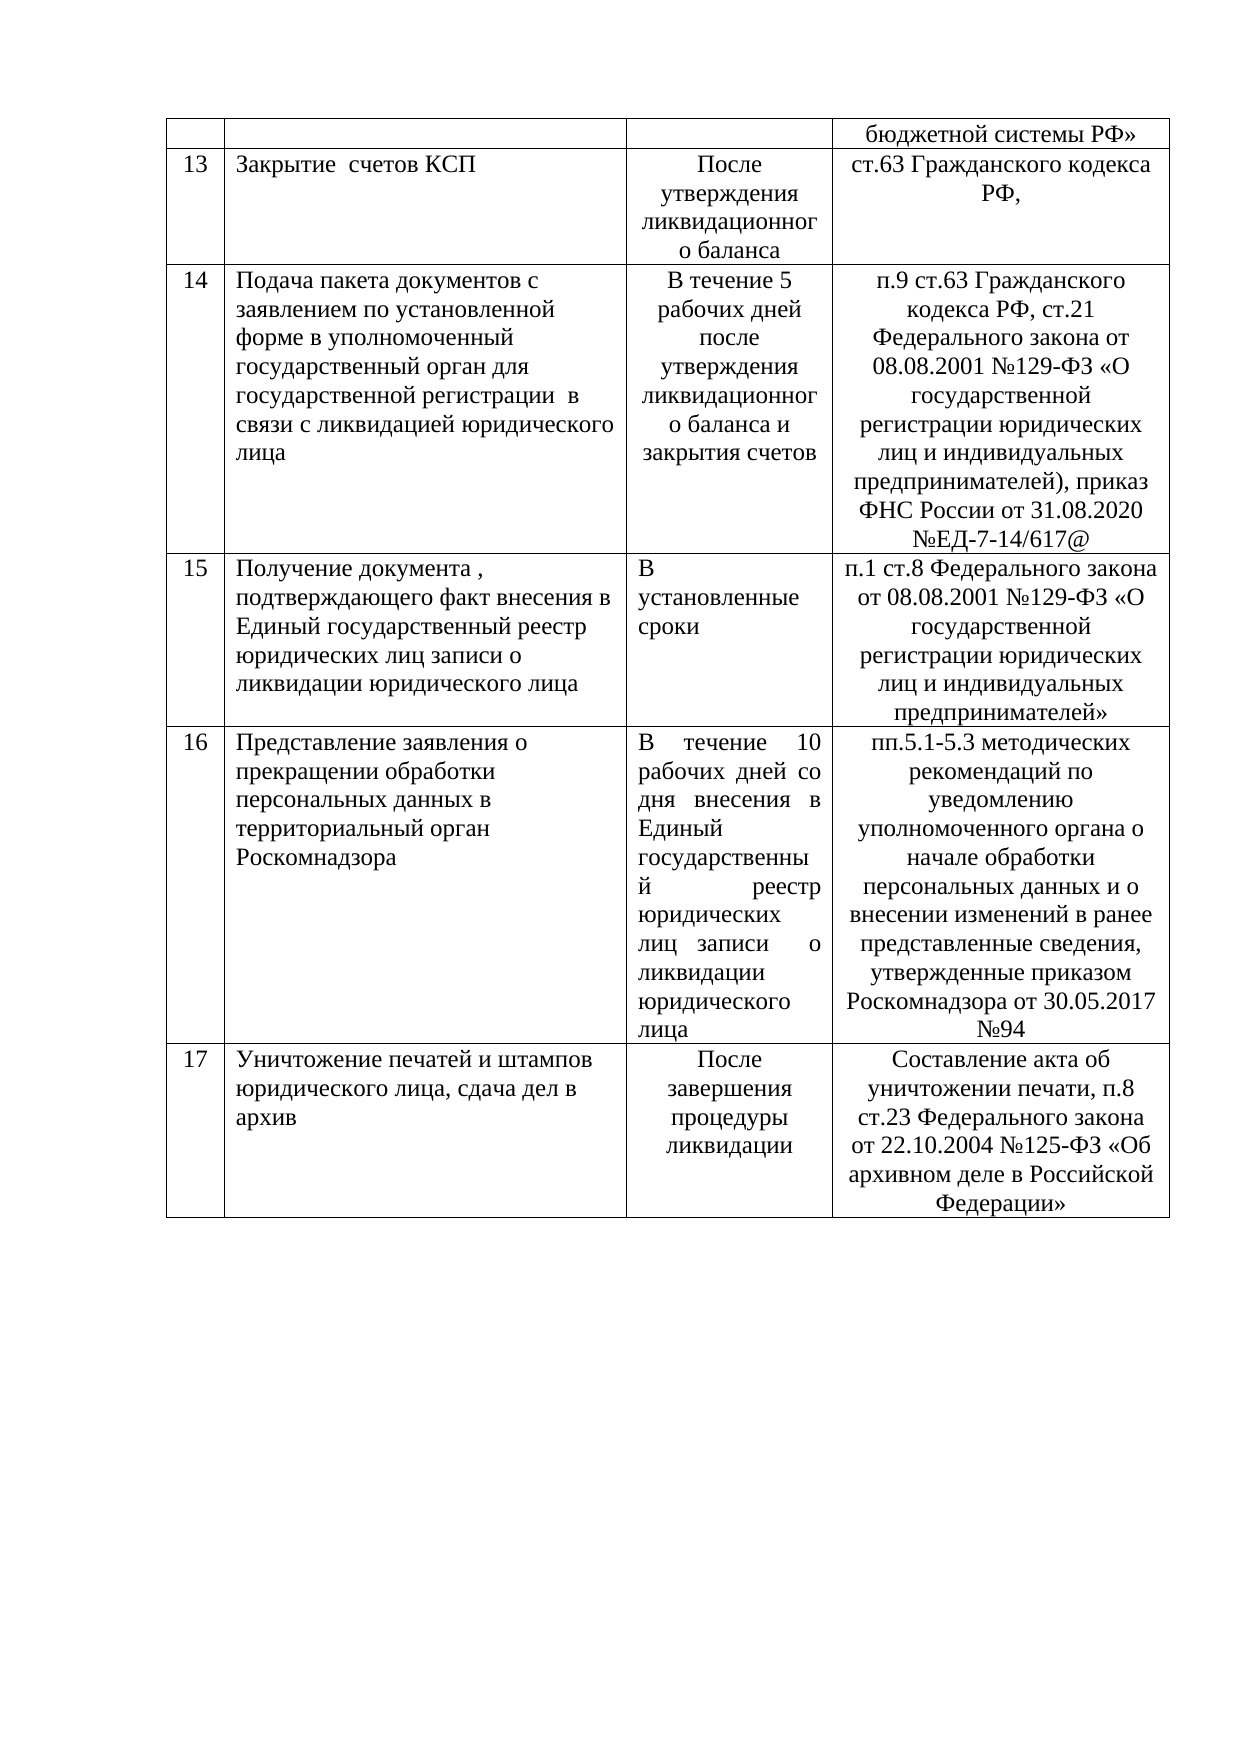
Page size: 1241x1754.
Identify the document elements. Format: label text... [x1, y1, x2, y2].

table_cell п.1 ст.8 Федерального закона от 08.08.2001 №129-ФЗ «О государственной регистрации юридических лиц и индивидуальных предпринимателей» [833, 554, 1169, 726]
table_cell В установленные сроки [627, 554, 832, 726]
table_cell п.9 ст.63 Гражданского кодекса РФ, ст.21 Федерального закона от 08.08.2001 №129-ФЗ «О государственной регистрации юридических лиц и индивидуальных предпринимателей), приказ ФНС России от 31.08.2020 №ЕД-7-14/617@ [833, 265, 1169, 552]
table_cell 15 [167, 554, 224, 726]
table_cell пп.5.1-5.3 методических рекомендаций по уведомлению уполномоченного органа о начале обработки персональных данных и о внесении изменений в ранее представленные сведения, утвержденные приказом Роскомнадзора от 30.05.2017 №94 [833, 727, 1169, 1043]
table_cell ст.63 Гражданского кодекса РФ, [833, 149, 1169, 264]
table_cell 14 [167, 265, 224, 552]
table_cell Получение документа , подтверждающего факт внесения в Единый государственный реестр юридических лиц записи о ликвидации юридического лица [225, 554, 626, 726]
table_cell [225, 119, 626, 148]
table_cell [627, 119, 832, 148]
table_cell Уничтожение печатей и штампов юридического лица, сдача дел в архив [225, 1044, 626, 1217]
table_cell В течение 5 рабочих дней после утверждения ликвидационного баланса и закрытия счетов [627, 265, 832, 552]
table_cell 17 [167, 1044, 224, 1217]
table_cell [833, 119, 1169, 148]
table_cell Представление заявления о прекращении обработки персональных данных в территориальный орган Роскомнадзора [225, 727, 626, 1043]
table_cell После завершения процедуры ликвидации [627, 1044, 832, 1217]
table_cell После утверждения ликвидационного баланса [627, 149, 832, 264]
table_cell 13 [167, 149, 224, 264]
table_cell 16 [167, 727, 224, 1043]
table_cell Подача пакета документов с заявлением по установленной форме в уполномоченный государственный орган для государственной регистрации в связи с ликвидацией юридического лица [225, 265, 626, 552]
table_cell 12 [167, 119, 224, 148]
table_cell Составление акта об уничтожении печати, п.8 ст.23 Федерального закона от 22.10.2004 №125-ФЗ «Об архивном деле в Российской Федерации» [833, 1044, 1169, 1217]
table_cell В течение 10 рабочих дней со дня внесения в Единый государственный реестр юридических лиц записи о ликвидации юридического лица [627, 727, 832, 1043]
table_cell Закрытие счетов КСП [225, 149, 626, 264]
